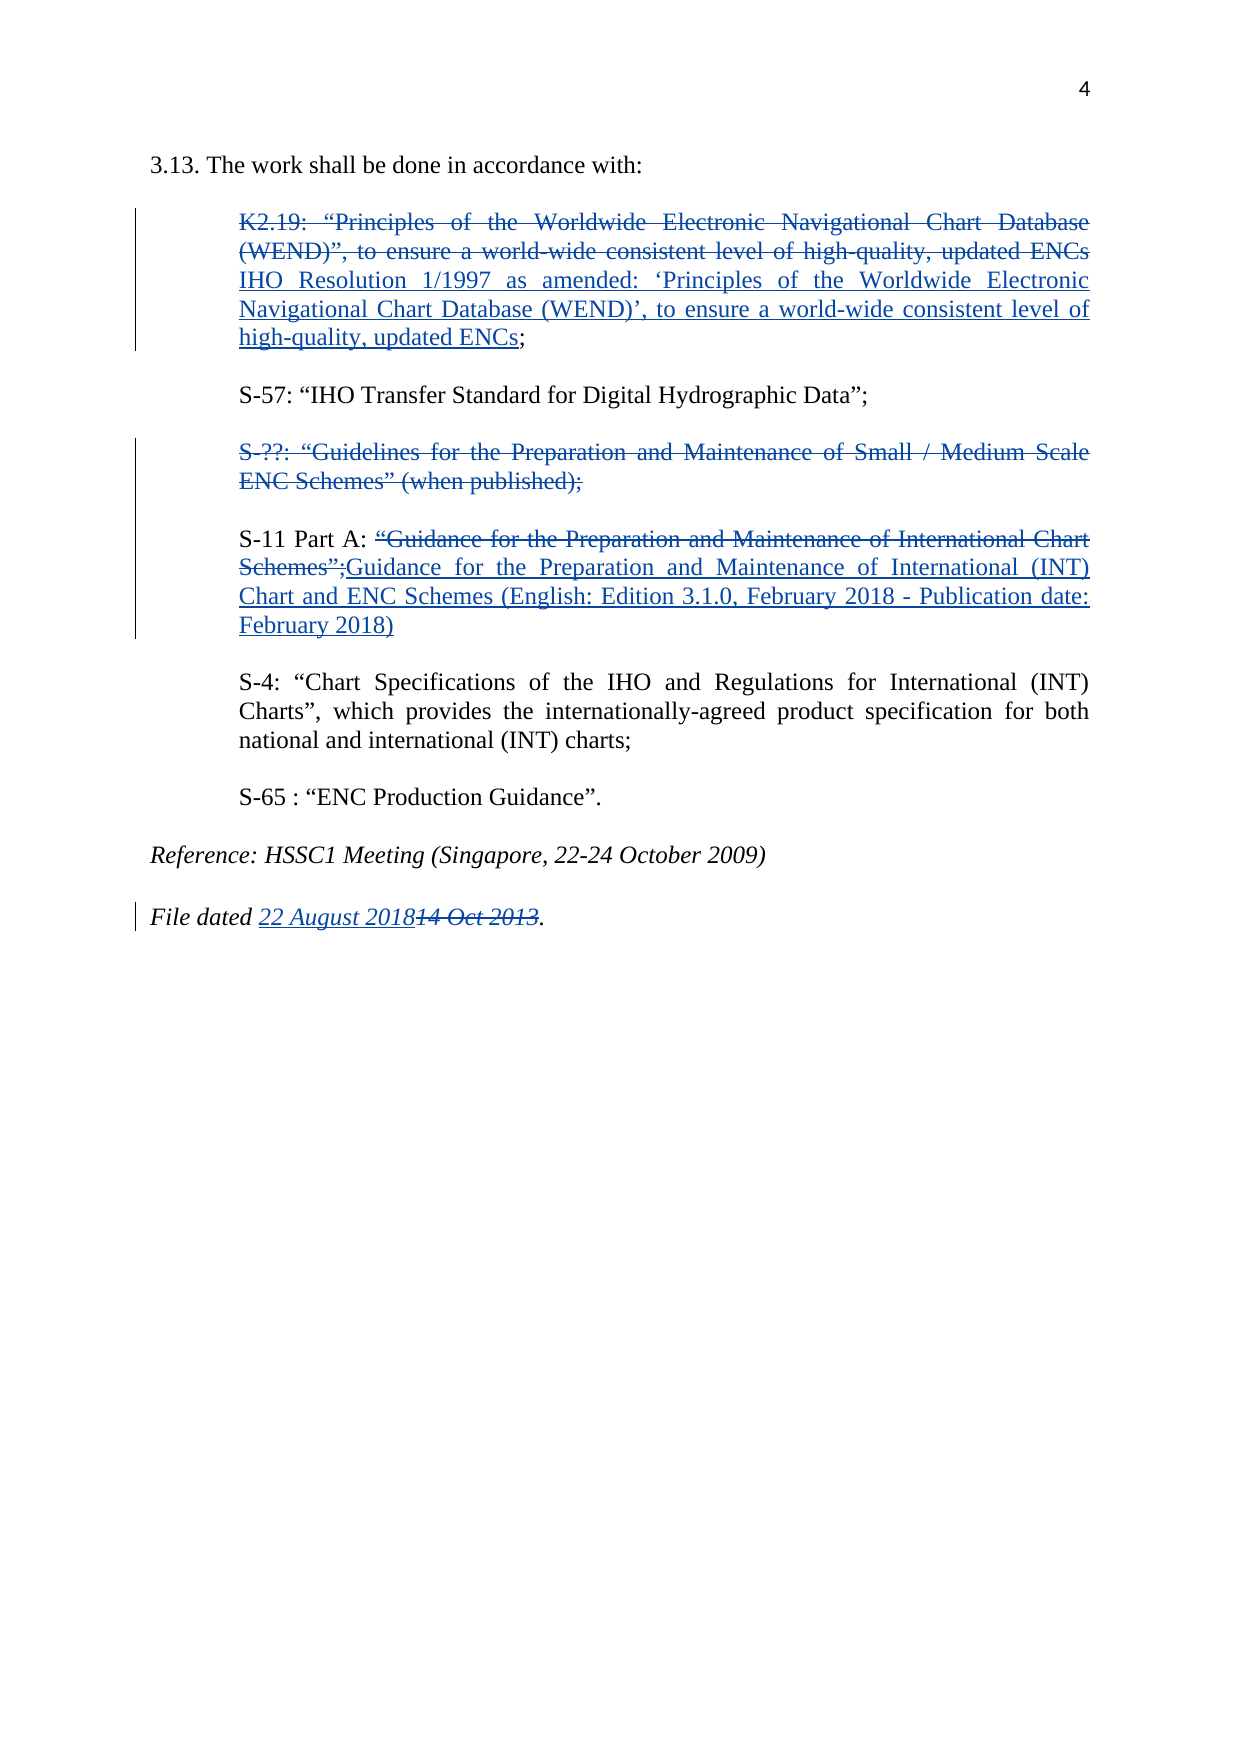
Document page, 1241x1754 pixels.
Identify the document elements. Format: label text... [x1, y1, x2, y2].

text File dated . [150, 902, 1090, 931]
text S-4: “Chart Specifications of the IHO and Regulations for International (INT) Charts”, which provides the internationally-agreed product specification for both national and international (INT) charts; [239, 667, 1090, 754]
text S-11 Part A: [239, 524, 1090, 606]
text ; [239, 207, 1090, 223]
text ; [239, 320, 1090, 351]
text ; [239, 224, 1090, 252]
text S-57: “IHO Transfer Standard for Digital Hydrographic Data”; [150, 380, 1090, 409]
text Reference: HSSC1 Meeting (Singapore, 22-24 October 2009) [150, 840, 1090, 869]
text S-65 : “ENC Production Guidance”. [150, 782, 1090, 811]
text S-11 Part A: [239, 608, 1090, 639]
text 3.13. The work shall be done in accordance with: [150, 150, 1090, 179]
text ; [239, 253, 1090, 290]
text ; [239, 291, 1090, 319]
